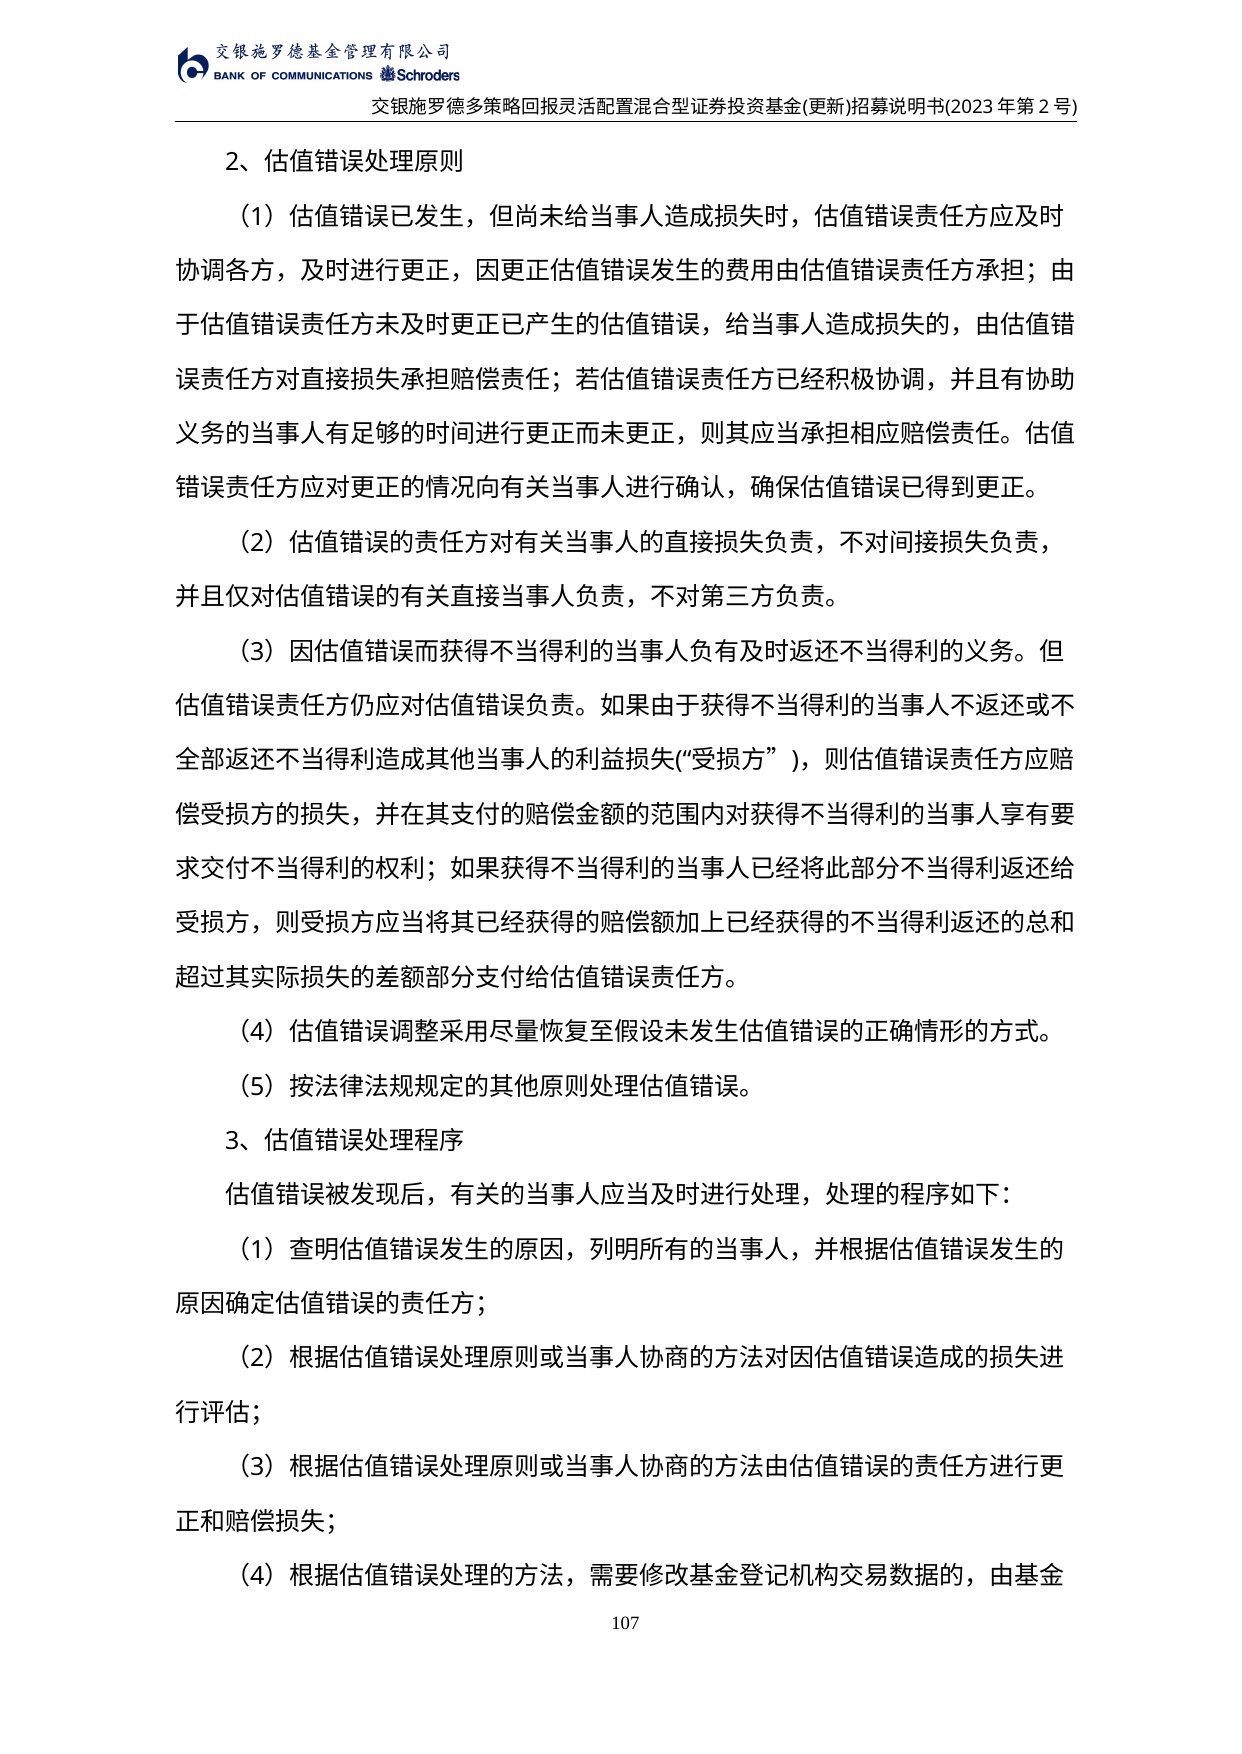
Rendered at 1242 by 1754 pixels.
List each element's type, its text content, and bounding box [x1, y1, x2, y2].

text （5）按法律法规规定的其他原则处理估值错误。 [175, 1066, 1077, 1102]
text （3）根据估值错误处理原则或当事人协商的方法由估值错误的责任方进行更正和赔偿损失； [175, 1447, 1077, 1537]
text （2）根据估值错误处理原则或当事人协商的方法对因估值错误造成的损失进行评估； [175, 1338, 1077, 1428]
text 2、估值错误处理原则 [175, 142, 1077, 178]
text 估值错误被发现后，有关的当事人应当及时进行处理，处理的程序如下： [175, 1175, 1077, 1211]
text （3）因估值错误而获得不当得利的当事人负有及时返还不当得利的义务。但估值错误责任方仍应对估值错误负责。如果由于获得不当得利的当事人不返还或不全部返还不当得利造成其他当事人的利益损失(“受损方”)，则估值错误责任方应赔偿受损方的损失，并在其支付的赔偿金额的范围内对获得不当得利的当事人享有要求交付不当得利的权利；如果获得不当得利的当事人已经将此部分不当得利返还给受损方，则受损方应当将其已经获得的赔偿额加上已经获得的不当得利返还的总和超过其实际损失的差额部分支付给估值错误责任方。 [175, 631, 1077, 993]
text （1）估值错误已发生，但尚未给当事人造成损失时，估值错误责任方应及时协调各方，及时进行更正，因更正估值错误发生的费用由估值错误责任方承担；由于估值错误责任方未及时更正已产生的估值错误，给当事人造成损失的，由估值错误责任方对直接损失承担赔偿责任；若估值错误责任方已经积极协调，并且有协助义务的当事人有足够的时间进行更正而未更正，则其应当承担相应赔偿责任。估值错误责任方应对更正的情况向有关当事人进行确认，确保估值错误已得到更正。 [175, 196, 1077, 504]
text （2）估值错误的责任方对有关当事人的直接损失负责，不对间接损失负责，并且仅对估值错误的有关直接当事人负责，不对第三方负责。 [175, 522, 1077, 613]
picture [178, 43, 460, 83]
text （4）估值错误调整采用尽量恢复至假设未发生估值错误的正确情形的方式。 [175, 1012, 1077, 1048]
text 3、估值错误处理程序 [175, 1120, 1077, 1157]
text （1）查明估值错误发生的原因，列明所有的当事人，并根据估值错误发生的原因确定估值错误的责任方； [175, 1229, 1077, 1320]
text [175, 1555, 1077, 1592]
